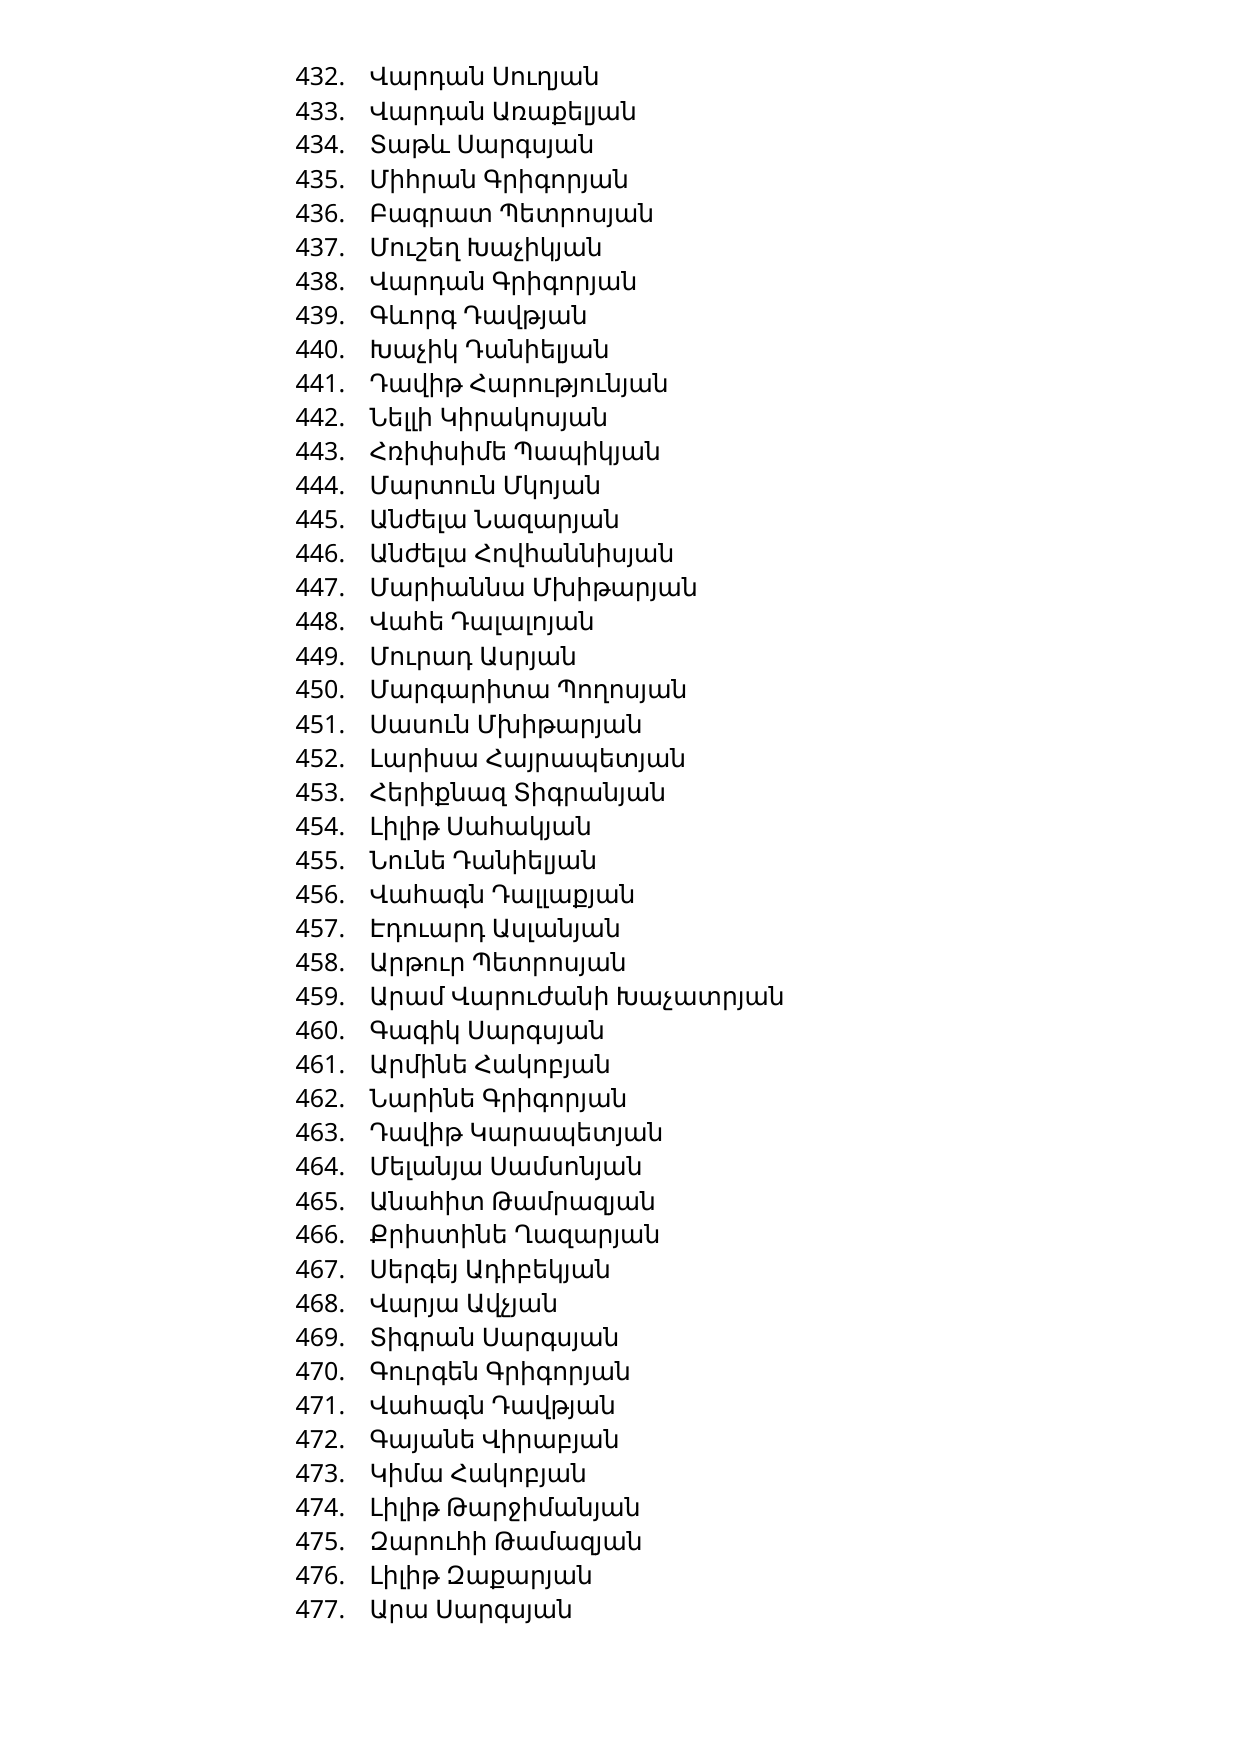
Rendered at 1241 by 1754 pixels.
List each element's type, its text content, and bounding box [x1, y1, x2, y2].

list Խաչիկ Դանիելյան [295, 332, 1152, 366]
list Զարուհի Թամազյան [295, 1524, 1152, 1558]
list Մելանյա Սամսոնյան [295, 1149, 1152, 1183]
list Լիլիթ Թարջիմանյան [295, 1490, 1152, 1524]
list Կիմա Հակոբյան [295, 1456, 1152, 1490]
list Քրիստինե Ղազարյան [295, 1217, 1152, 1251]
list Գայանե Վիրաբյան [295, 1422, 1152, 1456]
list Նունե Դանիելյան [295, 842, 1152, 877]
list Գագիկ Սարգսյան [295, 1013, 1152, 1047]
list Տիգրան Սարգսյան [295, 1319, 1152, 1353]
list Էդուարդ Ասլանյան [295, 911, 1152, 945]
list Արամ Վարուժանի Խաչատրյան [295, 979, 1152, 1013]
list Մարտուն Մկոյան [295, 468, 1152, 502]
list Անահիտ Թամրազյան [295, 1183, 1152, 1217]
list Վարյա Ավչյան [295, 1285, 1152, 1319]
list Գուրգեն Գրիգորյան [295, 1353, 1152, 1387]
list Նարինե Գրիգորյան [295, 1081, 1152, 1115]
list Նելլի Կիրակոսյան [295, 400, 1152, 434]
list Վահե Դալալոյան [295, 604, 1152, 638]
list Վահագն Դավթյան [295, 1387, 1152, 1422]
list Բագրատ Պետրոսյան [295, 195, 1152, 229]
list Տաթև Սարգսյան [295, 127, 1152, 161]
list Սասուն Մխիթարյան [295, 706, 1152, 740]
list Լիլիթ Զաքարյան [295, 1558, 1152, 1592]
list Վարդան Առաքելյան [295, 93, 1152, 127]
list Մուշեղ Խաչիկյան [295, 229, 1152, 263]
list Մարիաննա Մխիթարյան [295, 570, 1152, 604]
list Լարիսա Հայրապետյան [295, 740, 1152, 774]
list Սերգեյ Ադիբեկյան [295, 1251, 1152, 1285]
list Լիլիթ Սահակյան [295, 808, 1152, 842]
list Հռիփսիմե Պապիկյան [295, 434, 1152, 468]
list Վարդան Գրիգորյան [295, 263, 1152, 297]
list Մուրադ Ասրյան [295, 638, 1152, 672]
list Դավիթ Կարապետյան [295, 1115, 1152, 1149]
list Վարդան Սուղյան [295, 59, 1152, 93]
list Արմինե Հակոբյան [295, 1047, 1152, 1081]
list Վահագն Դալլաքյան [295, 877, 1152, 911]
list Անժելա Հովհաննիսյան [295, 536, 1152, 570]
list Մարգարիտա Պողոսյան [295, 672, 1152, 706]
list Գևորգ Դավթյան [295, 297, 1152, 332]
list Արթուր Պետրոսյան [295, 945, 1152, 979]
list Անժելա Նազարյան [295, 502, 1152, 536]
list Միհրան Գրիգորյան [295, 161, 1152, 195]
list Արա Սարգսյան [295, 1592, 1152, 1626]
list Դավիթ Հարությունյան [295, 366, 1152, 400]
list Հերիքնազ Տիգրանյան [295, 774, 1152, 808]
